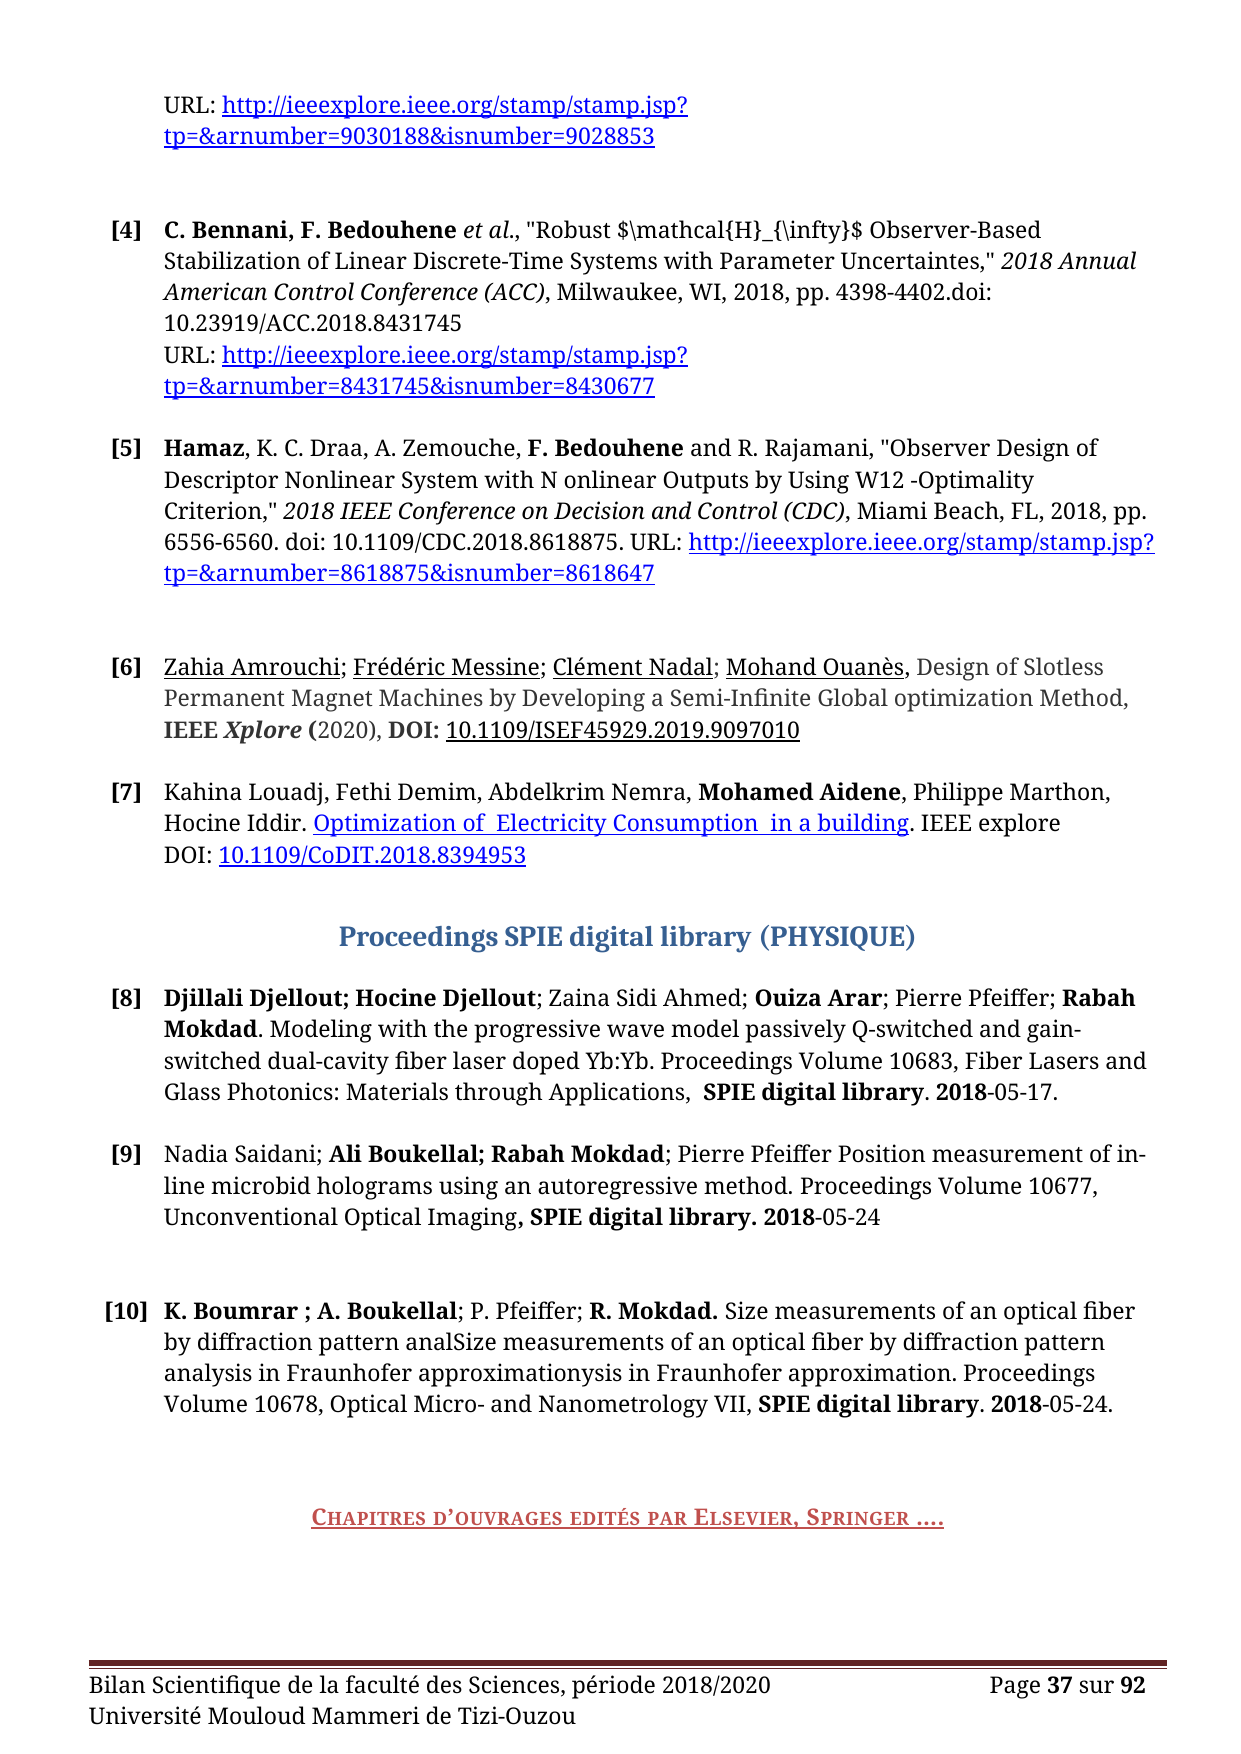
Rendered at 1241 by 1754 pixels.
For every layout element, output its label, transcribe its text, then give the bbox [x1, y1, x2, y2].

list Djillali Djellout; Hocine Djellout; Zaina Sidi Ahmed; Ouiza Arar; Pierre Pfeiffer; Rabah Mokdad. Modeling with the progressive wave model passively Q-switched and gain-switched dual-cavity fiber laser doped Yb:Yb. Proceedings Volume 10683, Fiber Lasers and Glass Photonics: Materials through Applications, SPIE digital library. 2018-05-17. [126, 982, 1167, 1107]
subtitle Proceedings SPIE digital library (PHYSIQUE) [89, 920, 1167, 953]
list C. Bennani, F. Bedouhene et al., "Robust $\mathcal{H}_{\infty}$ Observer-Based Stabilization of Linear Discrete-Time Systems with Parameter Uncertaintes," 2018 Annual American Control Conference (ACC), Milwaukee, WI, 2018, pp. 4398-4402.doi: 10.23919/ACC.2018.8431745 URL: http://ieeexplore.ieee.org/stamp/stamp.jsp?tp=&arnumber=8431745&isnumber=8430677 [126, 214, 1167, 401]
list Nadia Saidani; Ali Boukellal; Rabah Mokdad; Pierre Pfeiffer Position measurement of in-line microbid holograms using an autoregressive method. Proceedings Volume 10677, Unconventional Optical Imaging, SPIE digital library. 2018-05-24 [126, 1138, 1167, 1232]
list Zahia Amrouchi; Frédéric Messine; Clément Nadal; Mohand Ouanès, Design of Slotless Permanent Magnet Machines by Developing a Semi-Infinite Global optimization Method, IEEE Xplore (2020), DOI: 10.1109/ISEF45929.2019.9097010 [126, 651, 1167, 745]
list K. Boumrar ; A. Boukellal; P. Pfeiffer; R. Mokdad. Size measurements of an optical fiber by diffraction pattern analSize measurements of an optical fiber by diffraction pattern analysis in Fraunhofer approximationysis in Fraunhofer approximation. Proceedings Volume 10678, Optical Micro- and Nanometrology VII, SPIE digital library. 2018-05-24. [126, 1295, 1167, 1420]
list Hamaz, K. C. Draa, A. Zemouche, F. Bedouhene and R. Rajamani, "Observer Design of Descriptor Nonlinear System with N onlinear Outputs by Using W12 -Optimality Criterion," 2018 IEEE Conference on Decision and Control (CDC), Miami Beach, FL, 2018, pp. 6556-6560. doi: 10.1109/CDC.2018.8618875. URL: http://ieeexplore.ieee.org/stamp/stamp.jsp?tp=&arnumber=8618875&isnumber=8618647 [126, 432, 1167, 589]
subtitle Chapitres d’ouvrages edités par Elsevier, Springer …. [89, 1501, 1167, 1532]
list Kahina Louadj, Fethi Demim, Abdelkrim Nemra, Mohamed Aidene, Philippe Marthon, Hocine Iddir. Optimization of Electricity Consumption in a building. IEEE explore DOI: 10.1109/CoDIT.2018.8394953 [126, 776, 1167, 870]
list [126, 89, 1167, 151]
